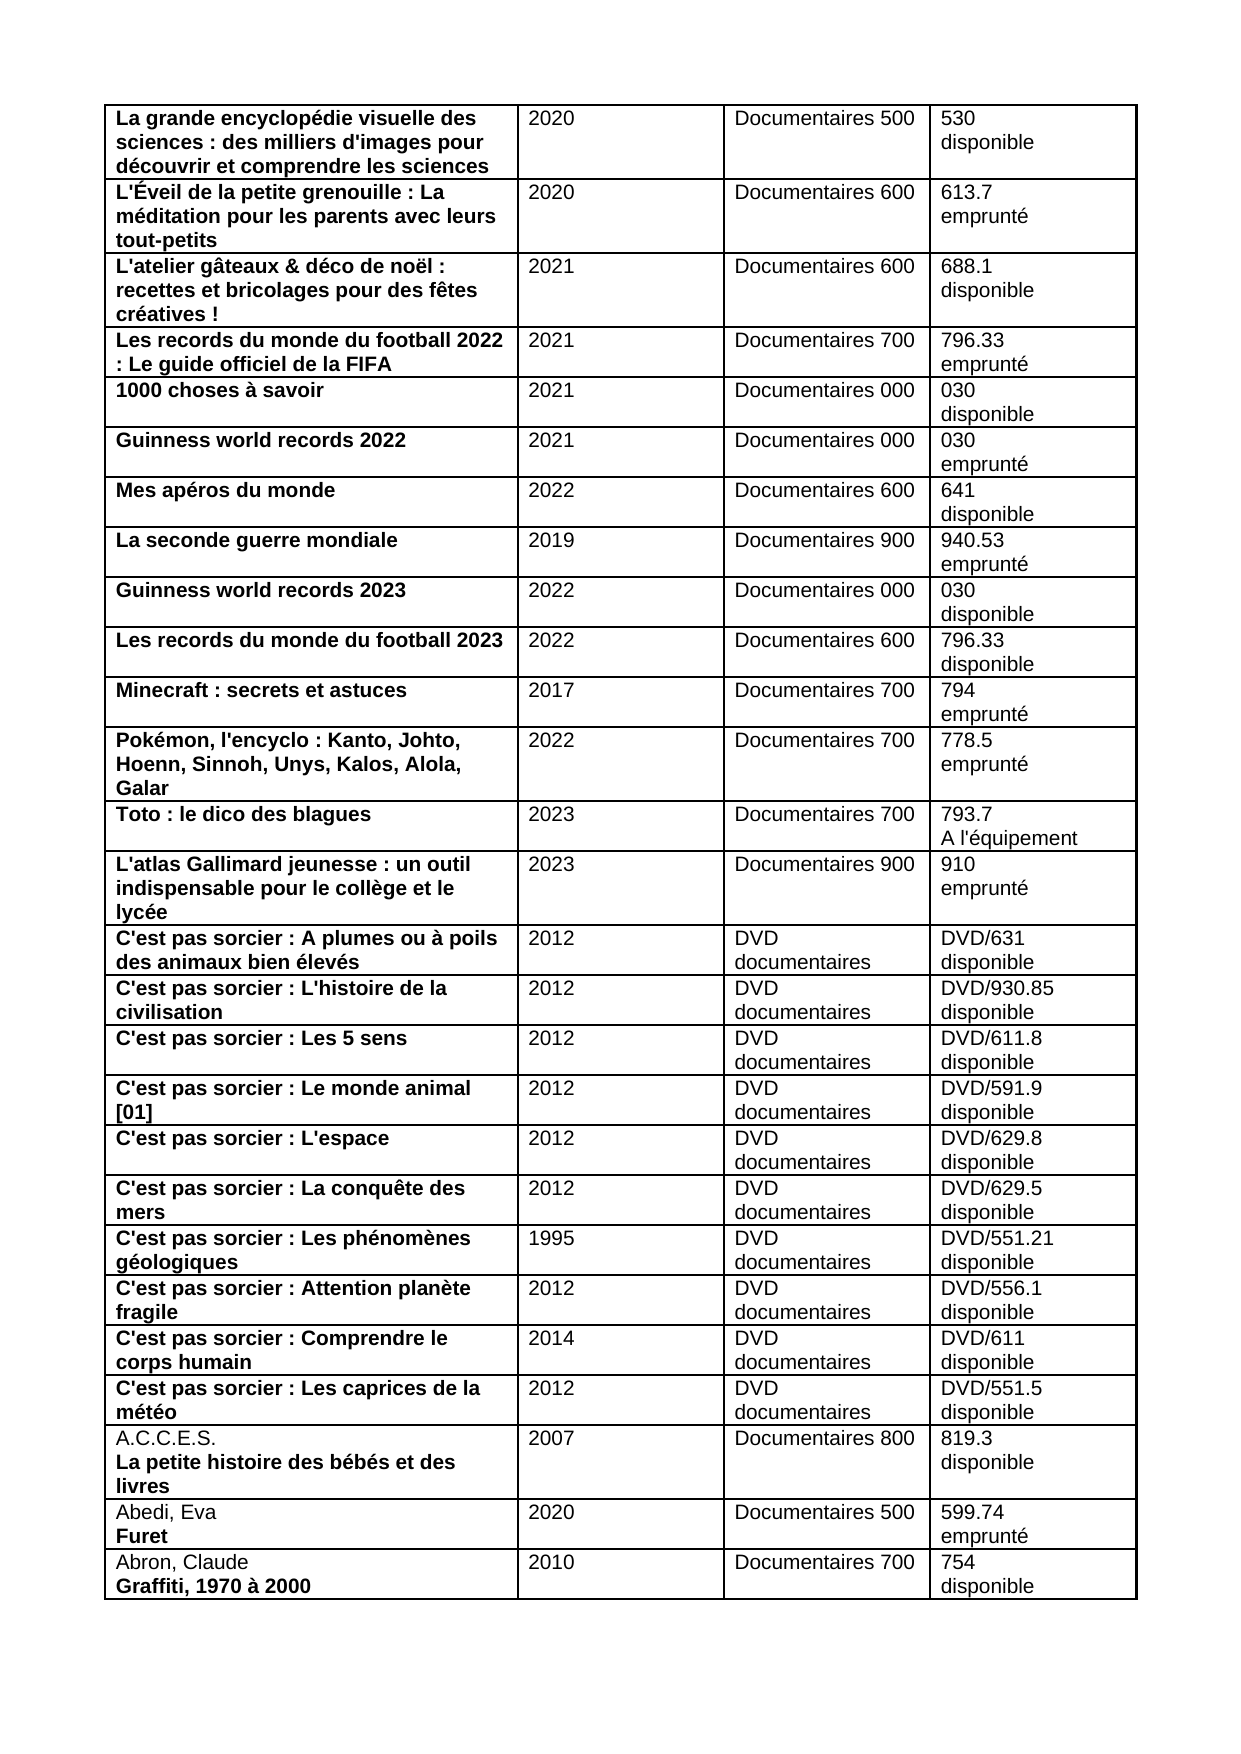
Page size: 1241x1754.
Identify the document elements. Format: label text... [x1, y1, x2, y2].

table_cell 793.7 A l'équipement [931, 802, 1135, 850]
table_cell Documentaires 600 [725, 628, 929, 676]
table_cell C'est pas sorcier : Le monde animal [01] [106, 1076, 517, 1124]
table_cell C'est pas sorcier : L'histoire de la civilisation [106, 976, 517, 1024]
table_cell Documentaires 700 [725, 678, 929, 726]
table_cell DVD/611.8 disponible [931, 1026, 1135, 1074]
table_cell DVD documentaires [725, 1226, 929, 1274]
table_cell Documentaires 600 [725, 180, 929, 252]
table_cell Documentaires 700 [725, 328, 929, 376]
table_cell Documentaires 900 [725, 528, 929, 576]
table_cell 2012 [519, 1176, 723, 1224]
table_cell 599.74 emprunté [931, 1500, 1135, 1548]
table_cell DVD documentaires [725, 1126, 929, 1174]
table_cell 2021 [519, 428, 723, 476]
table_cell DVD/930.85 disponible [931, 976, 1135, 1024]
table_cell Documentaires 600 [725, 478, 929, 526]
table_cell DVD/611 disponible [931, 1326, 1135, 1374]
table_cell 2012 [519, 1376, 723, 1424]
table_cell 530 disponible [931, 106, 1135, 178]
table_cell 2023 [519, 852, 723, 924]
table_cell DVD/629.8 disponible [931, 1126, 1135, 1174]
table_cell Documentaires 000 [725, 578, 929, 626]
table_cell Abedi, Eva Furet [106, 1500, 517, 1548]
table_cell DVD documentaires [725, 926, 929, 974]
table_cell DVD/629.5 disponible [931, 1176, 1135, 1224]
table_cell Documentaires 500 [725, 1500, 929, 1548]
table_cell 1995 [519, 1226, 723, 1274]
table_cell La seconde guerre mondiale [106, 528, 517, 576]
table_cell DVD documentaires [725, 1376, 929, 1424]
table_cell Documentaires 700 [725, 728, 929, 800]
table_cell 2014 [519, 1326, 723, 1374]
table_cell 2022 [519, 578, 723, 626]
table_cell 754 disponible [931, 1550, 1135, 1598]
table_cell 030 disponible [931, 578, 1135, 626]
table_cell 794 emprunté [931, 678, 1135, 726]
table_cell 2022 [519, 728, 723, 800]
table_cell 2012 [519, 1276, 723, 1324]
table_cell 613.7 emprunté [931, 180, 1135, 252]
table_cell Documentaires 800 [725, 1426, 929, 1498]
table_cell Les records du monde du football 2023 [106, 628, 517, 676]
table_cell A.C.C.E.S. La petite histoire des bébés et des livres [106, 1426, 517, 1498]
table_cell 2020 [519, 1500, 723, 1548]
table_cell C'est pas sorcier : La conquête des mers [106, 1176, 517, 1224]
table_cell C'est pas sorcier : L'espace [106, 1126, 517, 1174]
table_cell DVD/591.9 disponible [931, 1076, 1135, 1124]
table_cell Pokémon, l'encyclo : Kanto, Johto, Hoenn, Sinnoh, Unys, Kalos, Alola, Galar [106, 728, 517, 800]
table_cell Documentaires 000 [725, 428, 929, 476]
table_cell 2019 [519, 528, 723, 576]
table_cell DVD/551.21 disponible [931, 1226, 1135, 1274]
table_cell 641 disponible [931, 478, 1135, 526]
table_cell Documentaires 000 [725, 378, 929, 426]
table_cell 030 disponible [931, 378, 1135, 426]
table_cell 2012 [519, 1026, 723, 1074]
table_cell C'est pas sorcier : Attention planète fragile [106, 1276, 517, 1324]
table_cell Guinness world records 2022 [106, 428, 517, 476]
table_cell 2012 [519, 926, 723, 974]
table_cell L'Éveil de la petite grenouille : La méditation pour les parents avec leurs tout-petits [106, 180, 517, 252]
table_cell C'est pas sorcier : Les caprices de la météo [106, 1376, 517, 1424]
table_cell 1000 choses à savoir [106, 378, 517, 426]
table_cell C'est pas sorcier : Les 5 sens [106, 1026, 517, 1074]
table_cell DVD documentaires [725, 976, 929, 1024]
table_cell Abron, Claude Graffiti, 1970 à 2000 [106, 1550, 517, 1598]
table_cell DVD documentaires [725, 1326, 929, 1374]
table_cell Documentaires 500 [725, 106, 929, 178]
table_cell C'est pas sorcier : Les phénomènes géologiques [106, 1226, 517, 1274]
table_cell Documentaires 700 [725, 802, 929, 850]
table_cell 2021 [519, 254, 723, 326]
table_cell Documentaires 600 [725, 254, 929, 326]
table_cell Toto : le dico des blagues [106, 802, 517, 850]
table_cell C'est pas sorcier : Comprendre le corps humain [106, 1326, 517, 1374]
table_cell C'est pas sorcier : A plumes ou à poils des animaux bien élevés [106, 926, 517, 974]
table_cell DVD documentaires [725, 1276, 929, 1324]
table_cell 778.5 emprunté [931, 728, 1135, 800]
table_cell 2012 [519, 976, 723, 1024]
table_cell Documentaires 900 [725, 852, 929, 924]
table_cell 910 emprunté [931, 852, 1135, 924]
table_cell DVD documentaires [725, 1176, 929, 1224]
table_cell Guinness world records 2023 [106, 578, 517, 626]
table_cell La grande encyclopédie visuelle des sciences : des milliers d'images pour découvrir et comprendre les sciences [106, 106, 517, 178]
table_cell 2012 [519, 1126, 723, 1174]
table_cell L'atelier gâteaux & déco de noël : recettes et bricolages pour des fêtes créatives ! [106, 254, 517, 326]
table_cell DVD/556.1 disponible [931, 1276, 1135, 1324]
table_cell 2020 [519, 180, 723, 252]
table_cell 2010 [519, 1550, 723, 1598]
table_cell 819.3 disponible [931, 1426, 1135, 1498]
table_cell Mes apéros du monde [106, 478, 517, 526]
table_cell Les records du monde du football 2022 : Le guide officiel de la FIFA [106, 328, 517, 376]
table_cell L'atlas Gallimard jeunesse : un outil indispensable pour le collège et le lycée [106, 852, 517, 924]
table_cell 2023 [519, 802, 723, 850]
table_cell 940.53 emprunté [931, 528, 1135, 576]
table_cell 2007 [519, 1426, 723, 1498]
table_cell 2022 [519, 628, 723, 676]
table_cell 2017 [519, 678, 723, 726]
table_cell DVD documentaires [725, 1026, 929, 1074]
table_cell 796.33 disponible [931, 628, 1135, 676]
table_cell 2022 [519, 478, 723, 526]
table_cell 796.33 emprunté [931, 328, 1135, 376]
table_cell 030 emprunté [931, 428, 1135, 476]
table_cell 2020 [519, 106, 723, 178]
table_cell 2012 [519, 1076, 723, 1124]
table_cell 2021 [519, 378, 723, 426]
table_cell DVD/631 disponible [931, 926, 1135, 974]
table_cell DVD documentaires [725, 1076, 929, 1124]
table_cell Minecraft : secrets et astuces [106, 678, 517, 726]
table_cell Documentaires 700 [725, 1550, 929, 1598]
table_cell 2021 [519, 328, 723, 376]
table_cell 688.1 disponible [931, 254, 1135, 326]
table_cell DVD/551.5 disponible [931, 1376, 1135, 1424]
